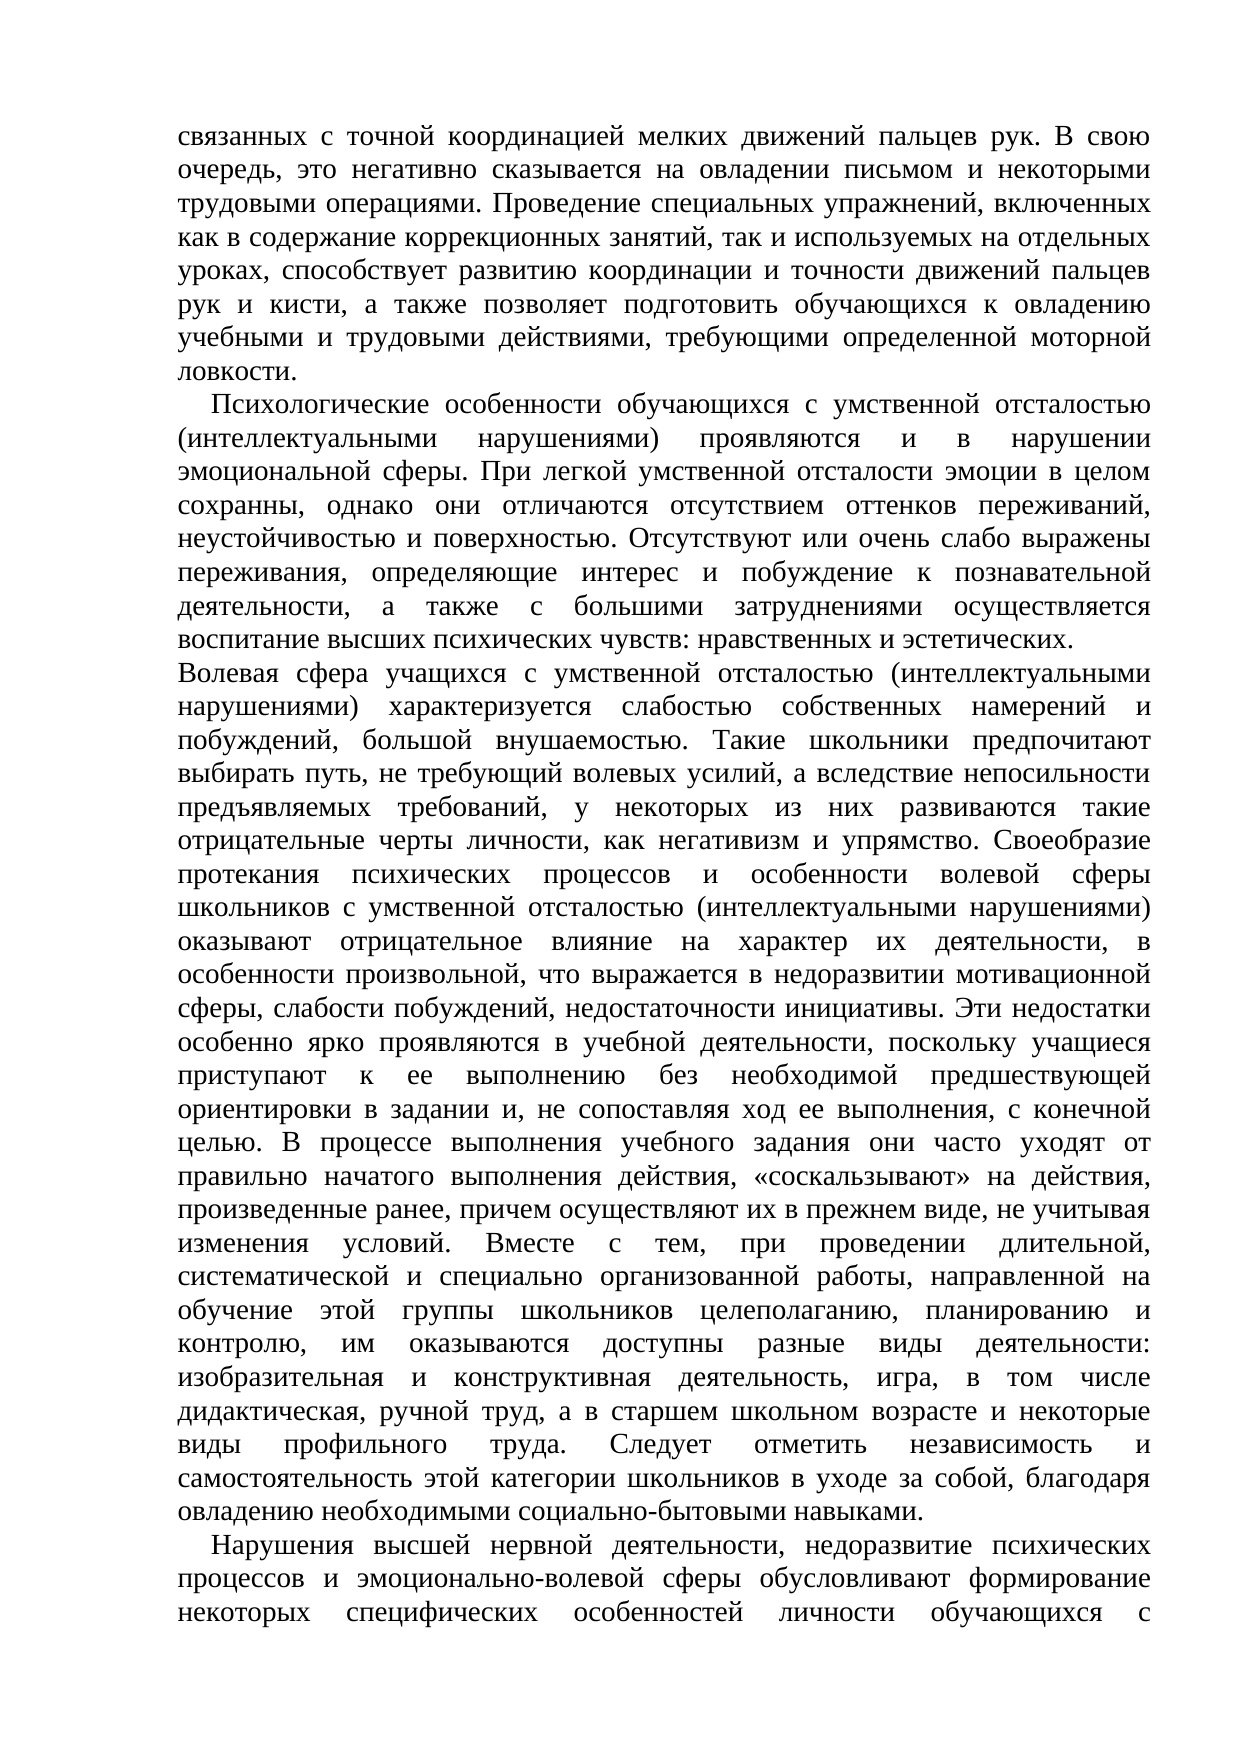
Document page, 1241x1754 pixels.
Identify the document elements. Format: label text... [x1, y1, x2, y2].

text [177, 118, 1152, 386]
text Психологические особенности обучающихся с умственной отсталостью (интеллектуальными нарушениями) проявляются и в нарушении эмоциональной сферы. При легкой умственной отсталости эмоции в целом сохранны, однако они отличаются отсутствием оттенков переживаний, неустойчивостью и поверхностью. Отсутствуют или очень слабо выражены переживания, определяющие интерес и побуждение к познавательной деятельности, а также с большими затруднениями осуществляется воспитание высших психических чувств: нравственных и эстетических. [177, 386, 1152, 655]
text Волевая сфера учащихся с умственной отсталостью (интеллектуальными нарушениями) характеризуется слабостью собственных намерений и побуждений, большой внушаемостью. Такие школьники предпочитают выбирать путь, не требующий волевых усилий, а вследствие непосильности предъявляемых требований, у некоторых из них развиваются такие отрицательные черты личности, как негативизм и упрямство. Своеобразие протекания психических процессов и особенности волевой сферы школьников с умственной отсталостью (интеллектуальными нарушениями) оказывают отрицательное влияние на характер их деятельности, в особенности произвольной, что выражается в недоразвитии мотивационной сферы, слабости побуждений, недостаточности инициативы. Эти недостатки особенно ярко проявляются в учебной деятельности, поскольку учащиеся приступают к ее выполнению без необходимой предшествующей ориентировки в задании и, не сопоставляя ход ее выполнения, с конечной целью. В процессе выполнения учебного задания они часто уходят от правильно начатого выполнения действия, «соскальзывают» на действия, произведенные ранее, причем осуществляют их в прежнем виде, не учитывая изменения условий. Вместе с тем, при проведении длительной, систематической и специально организованной работы, направленной на обучение этой группы школьников целеполаганию, планированию и контролю, им оказываются доступны разные виды деятельности: изобразительная и конструктивная деятельность, игра, в том числе дидактическая, ручной труд, а в старшем школьном возрасте и некоторые виды профильного труда. Следует отметить независимость и самостоятельность этой категории школьников в уходе за собой, благодаря овладению необходимыми социально-бытовыми навыками. [177, 655, 1152, 1527]
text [177, 1527, 1152, 1627]
